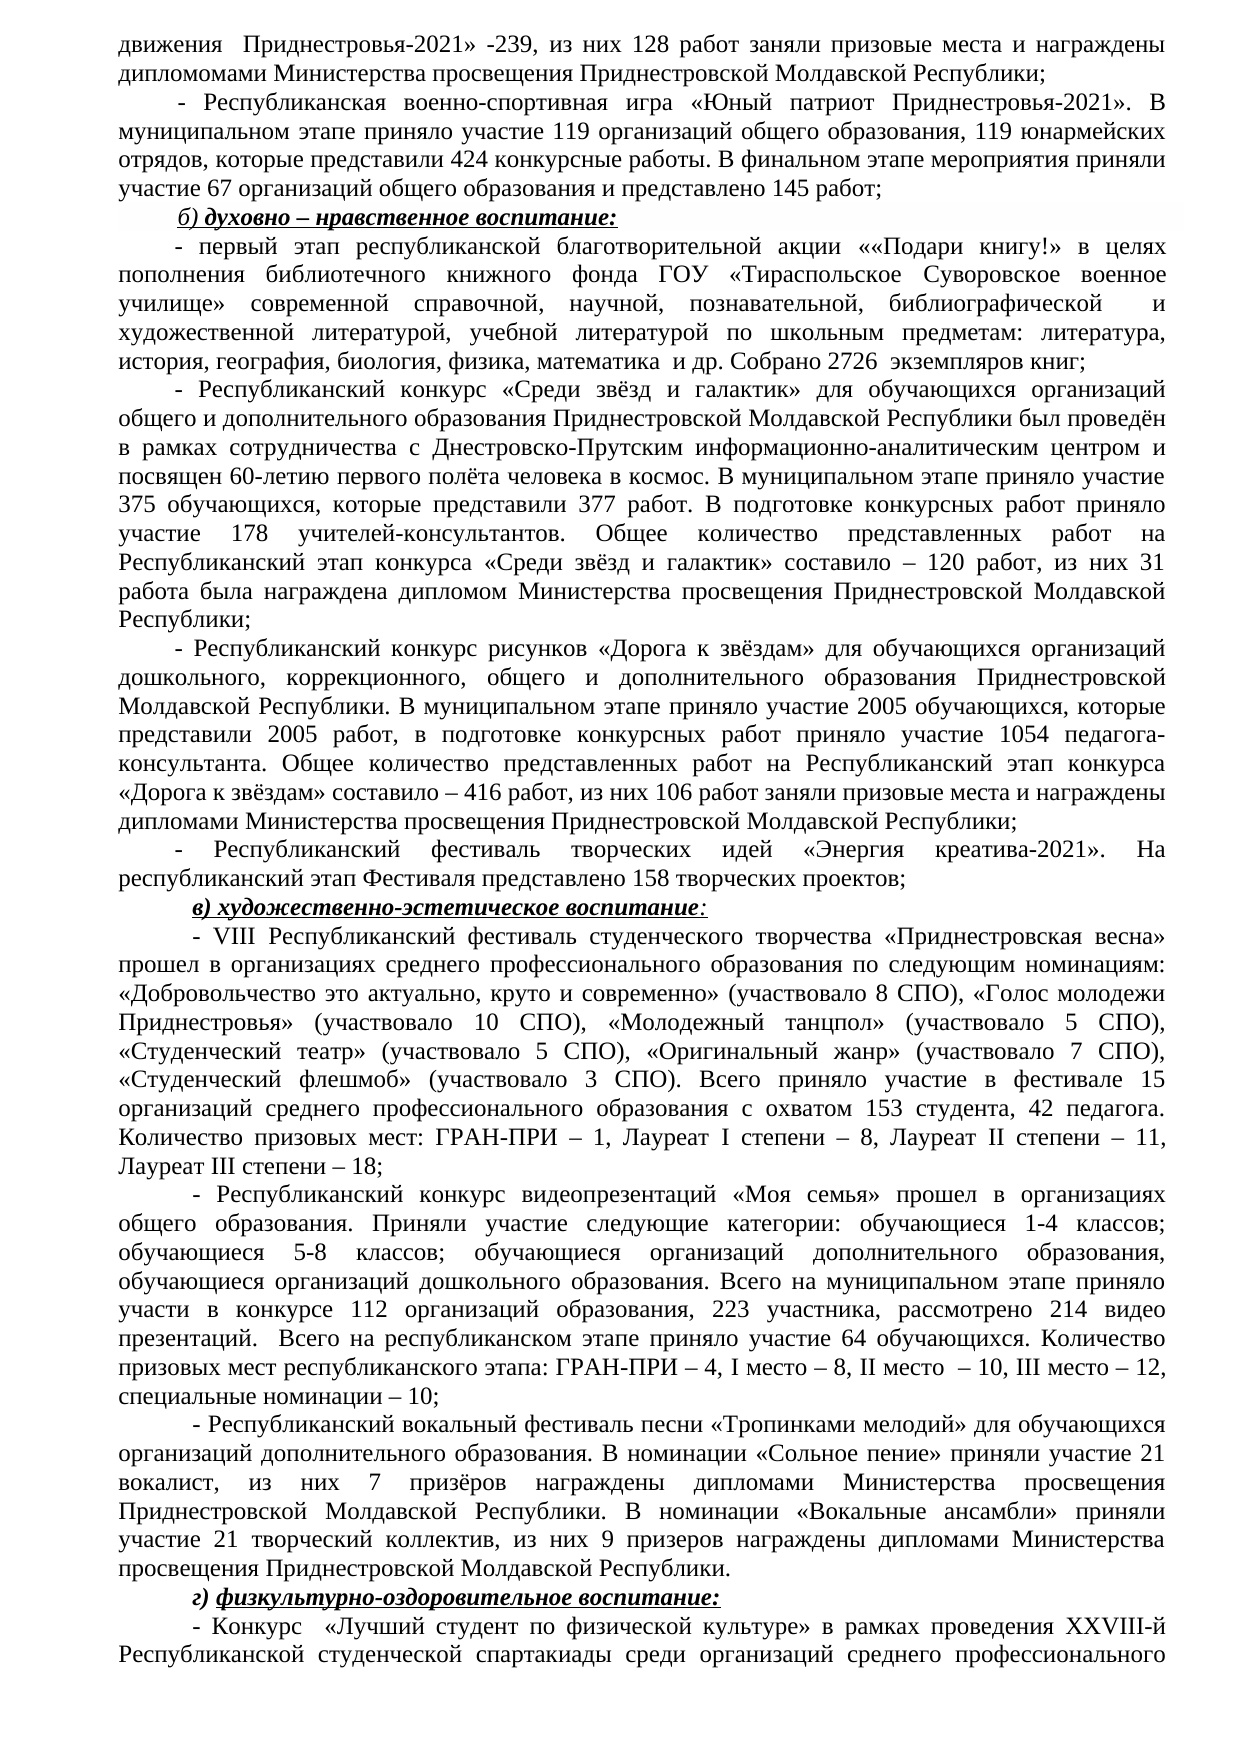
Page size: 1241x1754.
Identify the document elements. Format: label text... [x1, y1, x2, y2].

text - Республиканский фестиваль творческих идей «Энергия креатива-2021». На республиканский этап Фестиваля представлено 158 творческих проектов; [118, 834, 1167, 892]
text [118, 1611, 1167, 1668]
text г) физкультурно-оздоровительное воспитание: [118, 1582, 1167, 1611]
text - Республиканский конкурс «Среди звёзд и галактик» для обучающихся организаций общего и дополнительного образования Приднестровской Молдавской Республики был проведён в рамках сотрудничества с Днестровско-Прутским информационно-аналитическим центром и посвящен 60-летию первого полёта человека в космос. В муниципальном этапе приняло участие 375 обучающихся, которые представили 377 работ. В подготовке конкурсных работ приняло участие 178 учителей-консультантов. Общее количество представленных работ на Республиканский этап конкурса «Среди звёзд и галактик» составило – 120 работ, из них 31 работа была награждена дипломом Министерства просвещения Приднестровской Молдавской Республики; [118, 374, 1167, 633]
text - VIII Республиканский фестиваль студенческого творчества «Приднестровская весна» прошел в организациях среднего профессионального образования по следующим номинациям: «Добровольчество это актуально, круто и современно» (участвовало 8 СПО), «Голос молодежи Приднестровья» (участвовало 10 СПО), «Молодежный танцпол» (участвовало 5 СПО), «Студенческий театр» (участвовало 5 СПО), «Оригинальный жанр» (участвовало 7 СПО), «Студенческий флешмоб» (участвовало 3 СПО). Всего приняло участие в фестивале 15 организаций среднего профессионального образования с охватом 153 студента, 42 педагога. Количество призовых мест: ГРАН-ПРИ – 1, Лауреат I степени – 8, Лауреат II степени – 11, Лауреат III степени – 18; [118, 921, 1167, 1179]
text - Республиканская военно-спортивная игра «Юный патриот Приднестровья-2021». В муниципальном этапе приняло участие 119 организаций общего образования, 119 юнармейских отрядов, которые представили 424 конкурсные работы. В финальном этапе мероприятия приняли участие 67 организаций общего образования и представлено 145 работ; [118, 87, 1167, 202]
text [118, 29, 1167, 87]
text б) духовно – нравственное воспитание: [118, 202, 1184, 231]
text - Республиканский конкурс видеопрезентаций «Моя семья» прошел в организациях общего образования. Приняли участие следующие категории: обучающиеся 1-4 классов; обучающиеся 5-8 классов; обучающиеся организаций дополнительного образования, обучающиеся организаций дошкольного образования. Всего на муниципальном этапе приняло участи в конкурсе 112 организаций образования, 223 участника, рассмотрено 214 видео презентаций. Всего на республиканском этапе приняло участие 64 обучающихся. Количество призовых мест республиканского этапа: ГРАН-ПРИ – 4, I место – 8, II место – 10, III место – 12, специальные номинации – 10; [118, 1179, 1167, 1409]
text - Республиканский вокальный фестиваль песни «Тропинками мелодий» для обучающихся организаций дополнительного образования. В номинации «Сольное пение» приняли участие 21 вокалист, из них 7 призёров награждены дипломами Министерства просвещения Приднестровской Молдавской Республики. В номинации «Вокальные ансамбли» приняли участие 21 творческий коллектив, из них 9 призеров награждены дипломами Министерства просвещения Приднестровской Молдавской Республики. [118, 1409, 1167, 1582]
text в) художественно-эстетическое воспитание: [118, 892, 1167, 921]
text - Республиканский конкурс рисунков «Дорога к звёздам» для обучающихся организаций дошкольного, коррекционного, общего и дополнительного образования Приднестровской Молдавской Республики. В муниципальном этапе приняло участие 2005 обучающихся, которые представили 2005 работ, в подготовке конкурсных работ приняло участие 1054 педагога-консультанта. Общее количество представленных работ на Республиканский этап конкурса «Дорога к звёздам» составило – 416 работ, из них 106 работ заняли призовые места и награждены дипломами Министерства просвещения Приднестровской Молдавской Республики; [118, 633, 1167, 834]
text - первый этап республиканской благотворительной акции ««Подари книгу!» в целях пополнения библиотечного книжного фонда ГОУ «Тираспольское Cуворовское военное училище» современной справочной, научной, познавательной, библиографической и художественной литературой, учебной литературой по школьным предметам: литература, история, география, биология, физика, математика и др. Собрано 2726 экземпляров книг; [118, 231, 1167, 374]
